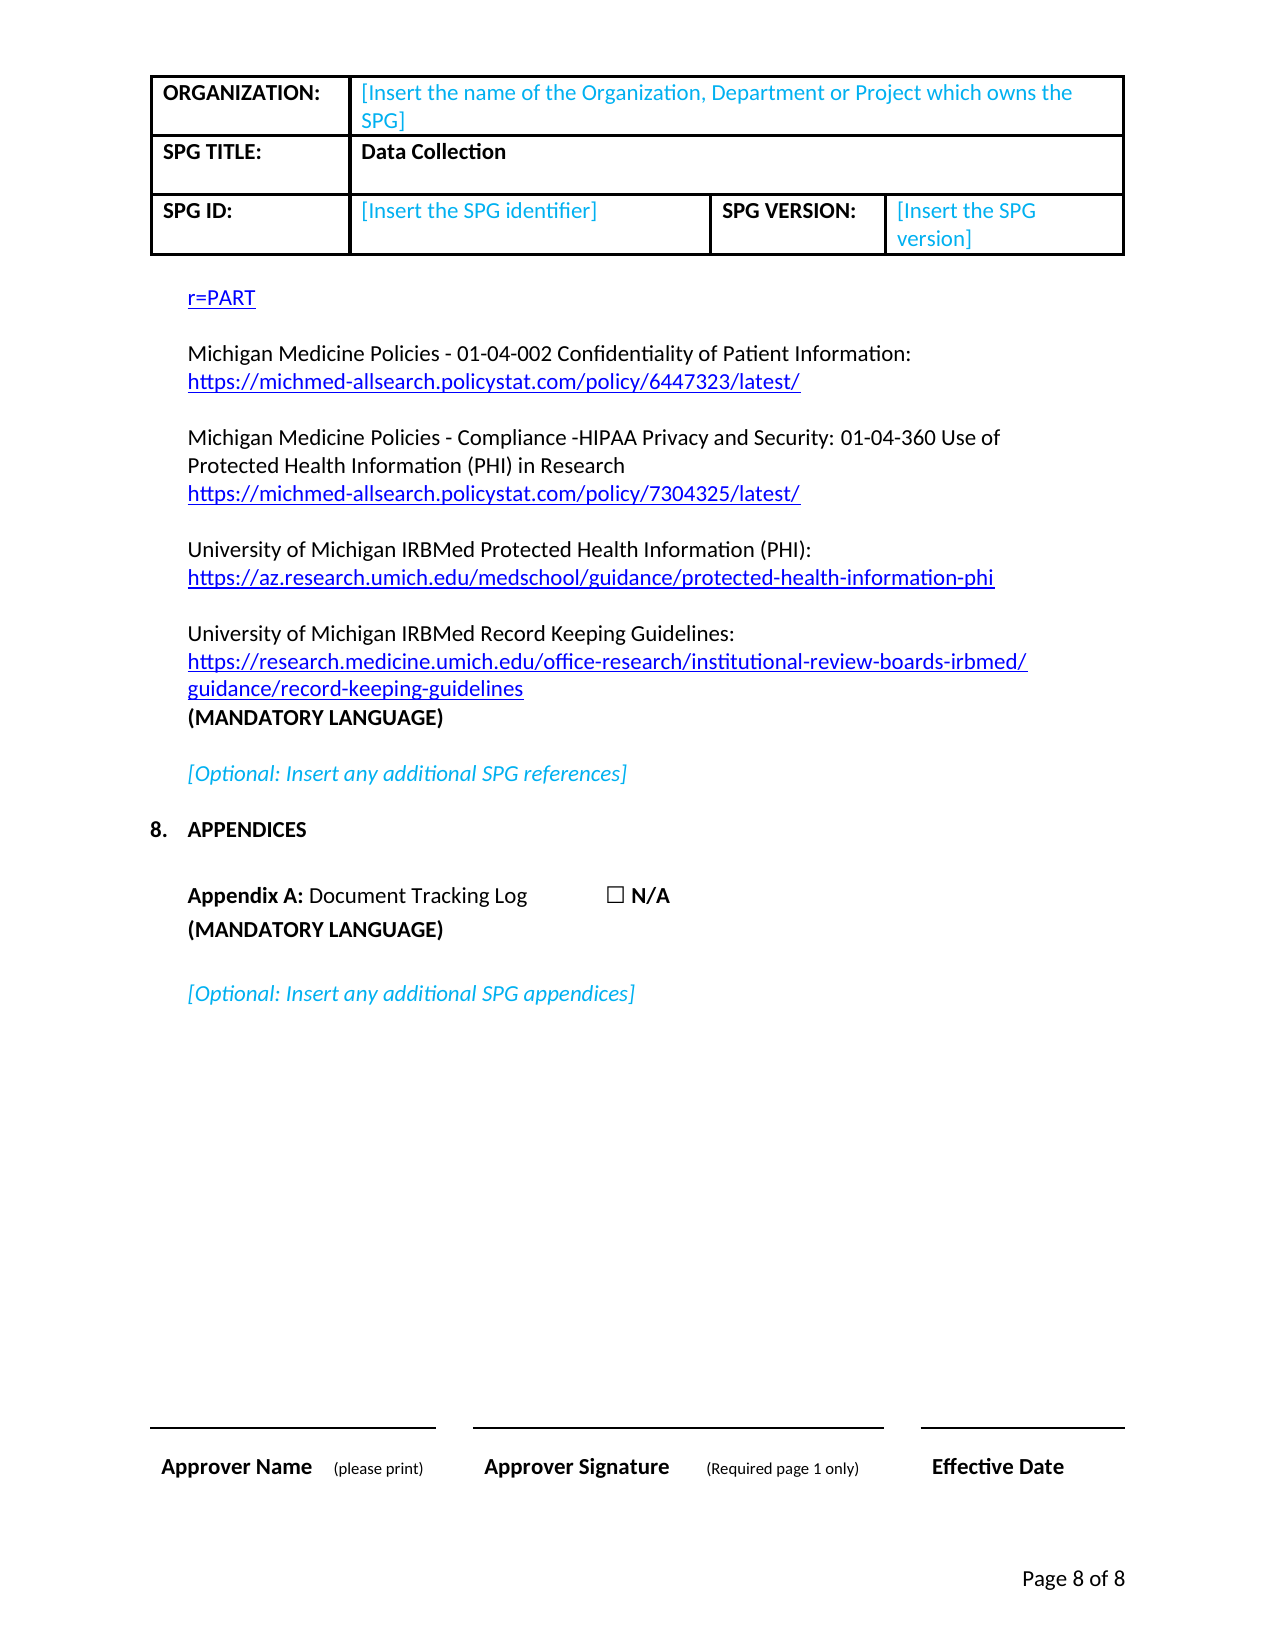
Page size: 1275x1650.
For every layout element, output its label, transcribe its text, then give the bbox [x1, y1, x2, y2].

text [187, 284, 1050, 311]
text https://michmed-allsearch.policystat.com/policy/6447323/latest/ [187, 367, 1050, 395]
text https://michmed-allsearch.policystat.com/policy/7304325/latest/ [187, 479, 1050, 507]
text Appendix A: Document Tracking Log ☐ N/A [187, 879, 1050, 910]
text (MANDATORY LANGUAGE) [187, 703, 1125, 731]
text [Optional: Insert any additional SPG appendices] [187, 979, 1050, 1007]
text Michigan Medicine Policies - 01-04-002 Confidentiality of Patient Information: [187, 339, 1050, 367]
text [Optional: Insert any additional SPG references] [187, 759, 1125, 787]
text https://az.research.umich.edu/medschool/guidance/protected-health-information-phi [187, 563, 1050, 591]
text University of Michigan IRBMed Protected Health Information (PHI): [187, 536, 1050, 563]
list APPENDICES [150, 815, 1050, 843]
text Michigan Medicine Policies - Compliance -HIPAA Privacy and Security: 01-04-360 Use of Protected Health Information (PHI) in Research [187, 423, 1050, 479]
text (MANDATORY LANGUAGE) [187, 915, 1050, 943]
text University of Michigan IRBMed Record Keeping Guidelines: https://research.medicine.umich.edu/office-research/institutional-review-boards-irbmed/guidance/record-keeping-guidelines [187, 619, 1050, 703]
